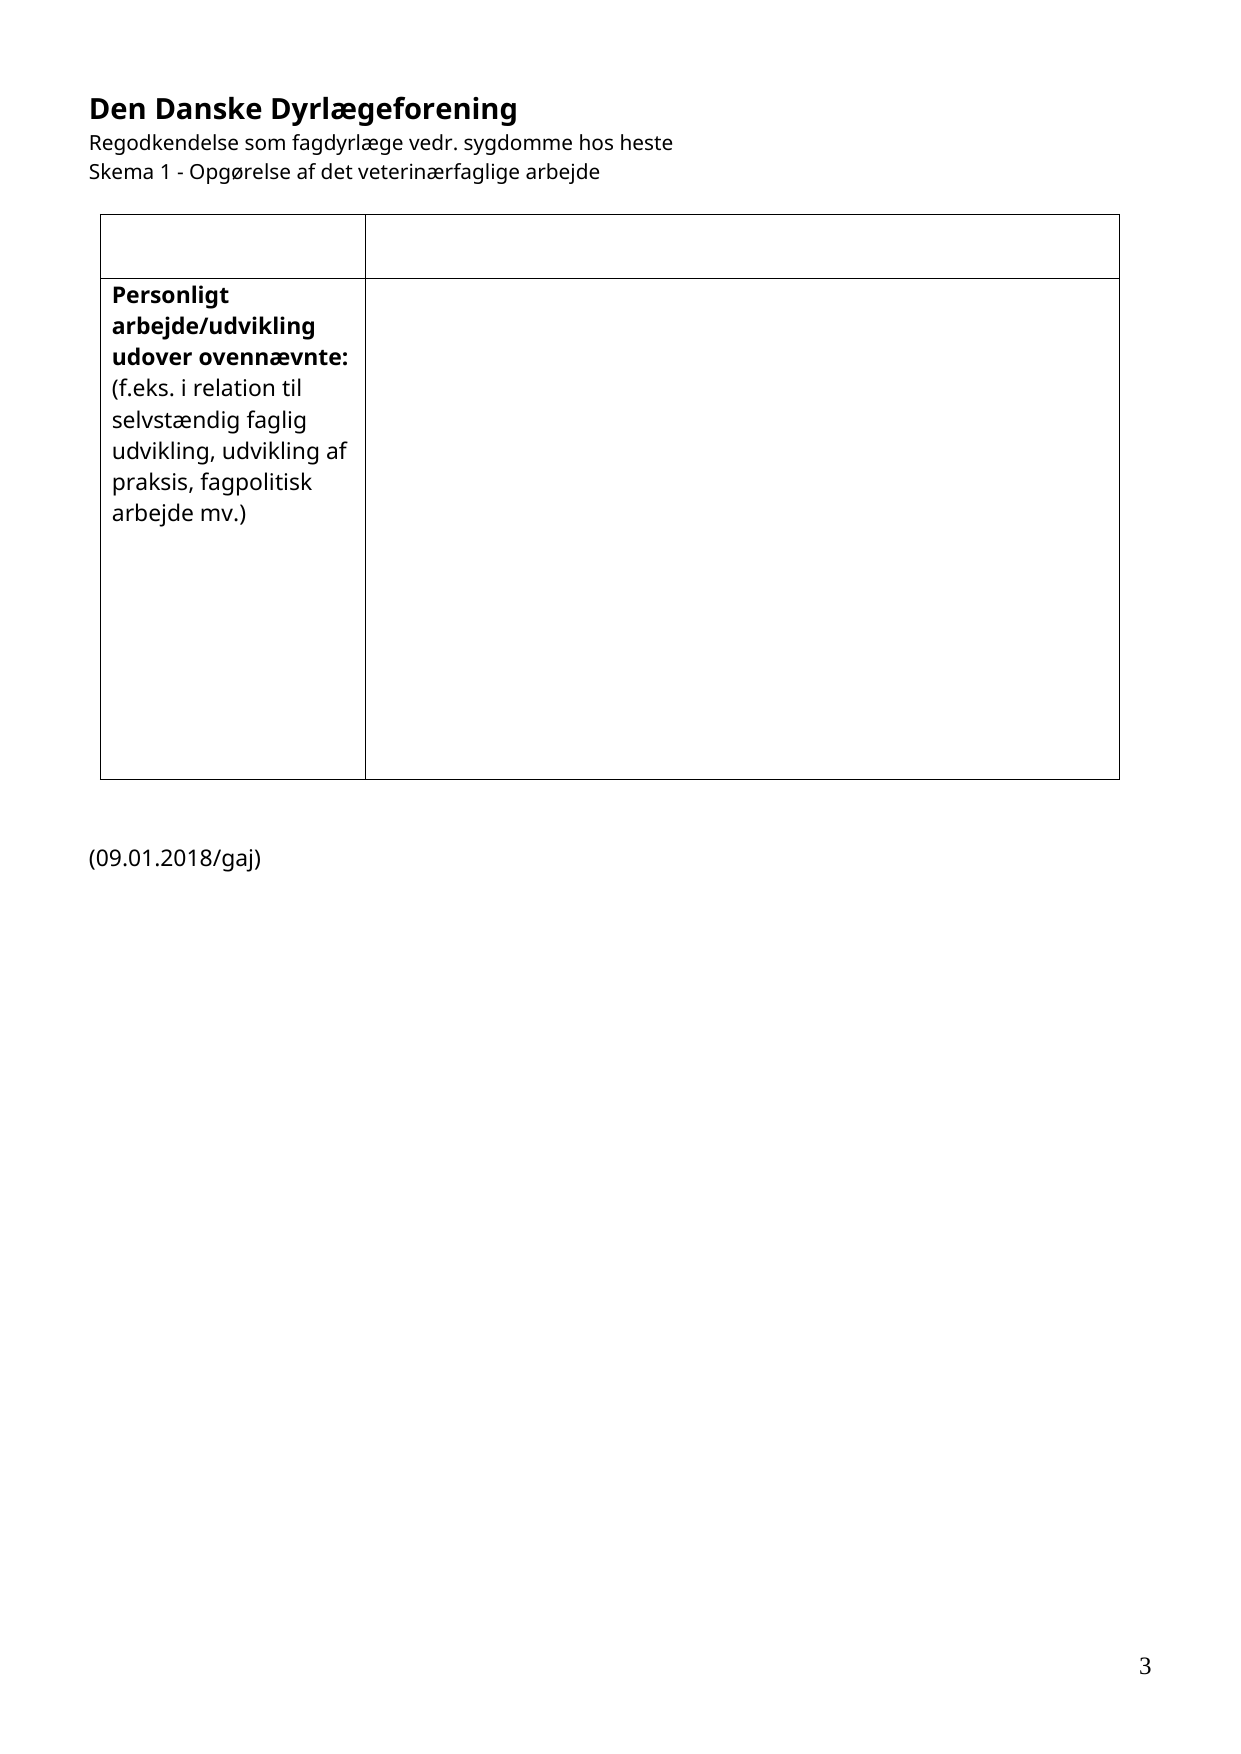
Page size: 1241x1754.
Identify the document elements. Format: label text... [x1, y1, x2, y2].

table_cell [366, 279, 1119, 778]
text (09.01.2018/gaj) [89, 842, 1152, 873]
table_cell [101, 215, 365, 277]
table_cell [366, 215, 1119, 277]
table_cell Personligt arbejde/udvikling udover ovennævnte: (f.eks. i relation til selvstændig faglig udvikling, udvikling af praksis, fagpolitisk arbejde mv.) [101, 279, 365, 778]
